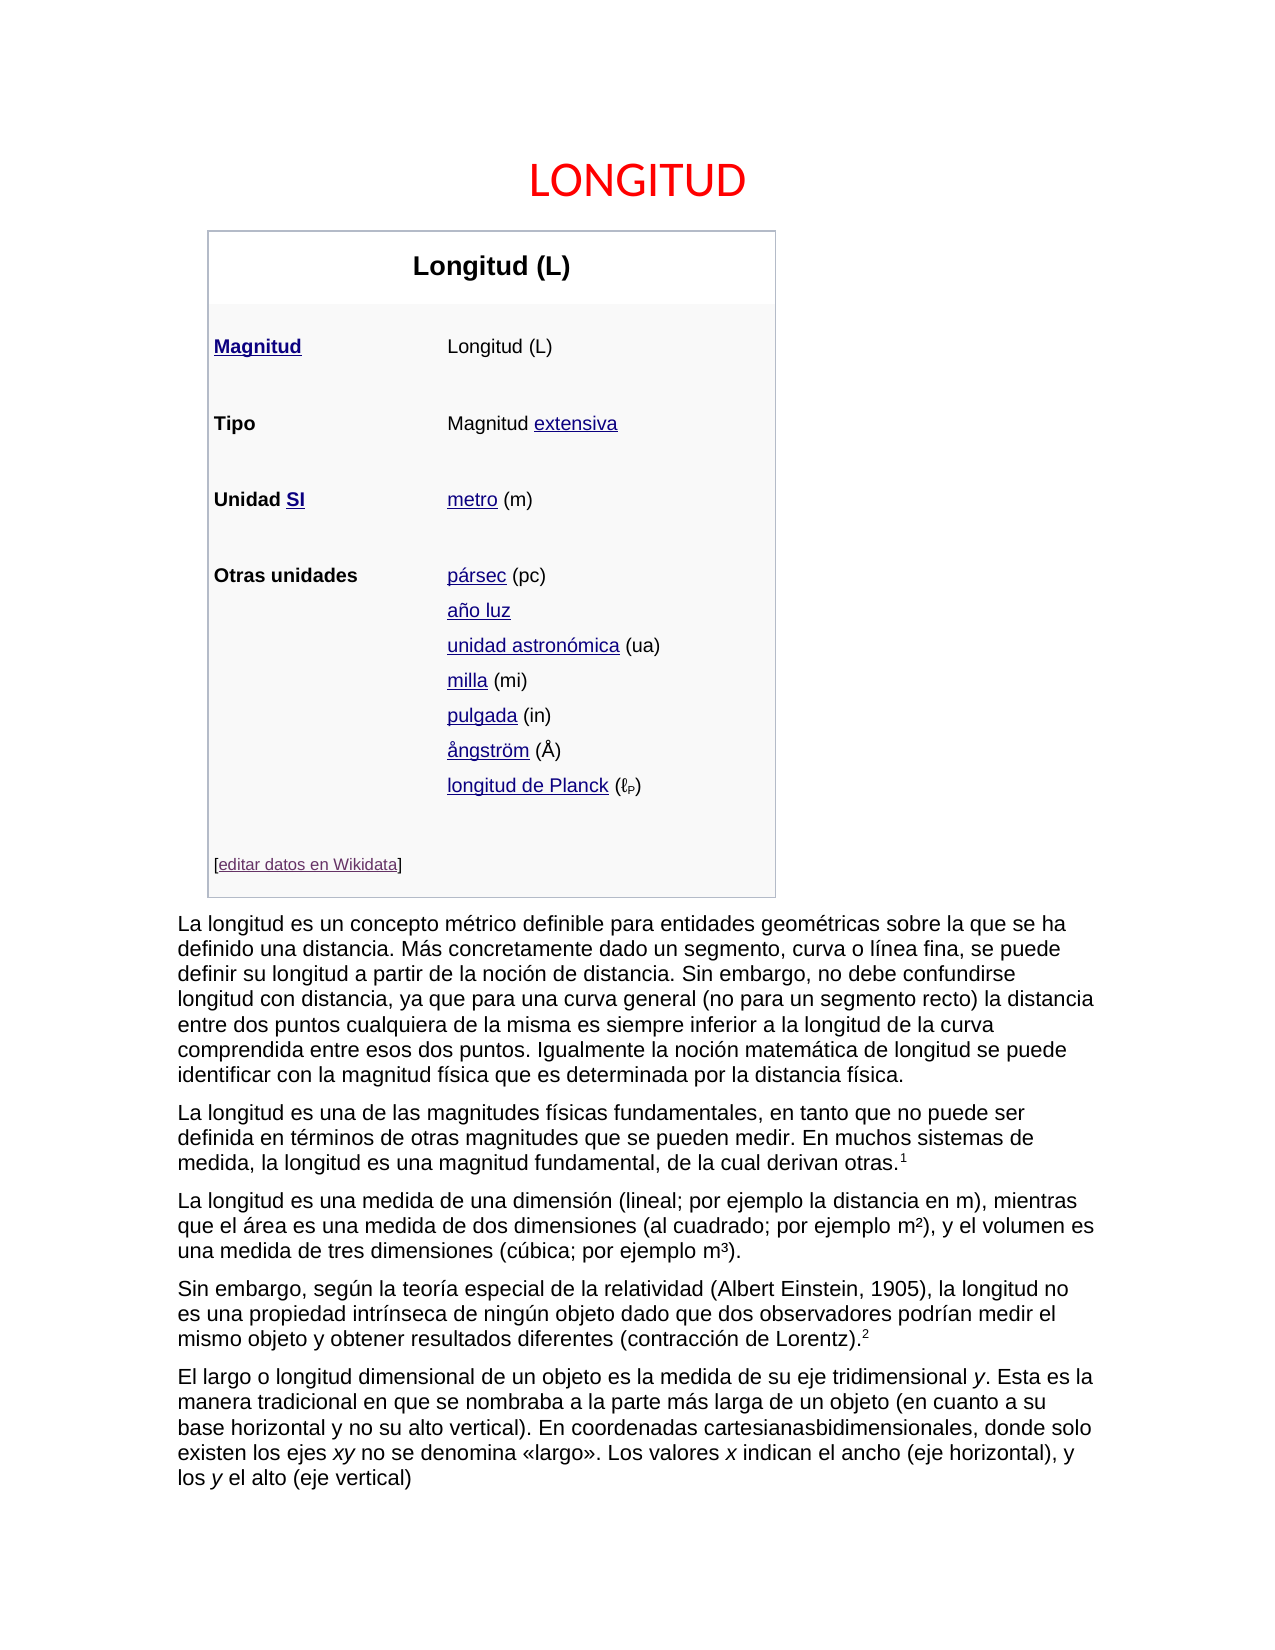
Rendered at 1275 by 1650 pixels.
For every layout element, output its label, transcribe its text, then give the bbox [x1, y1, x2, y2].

table_cell Otras unidades [209, 534, 441, 820]
table_cell pársec (pc) año luz unidad astronómica (ua) milla (mi) pulgada (in) ångström (Å) longitud de Planck (ℓP) [441, 534, 775, 820]
text La longitud es una medida de una dimensión (lineal; por ejemplo la distancia en m), mientras que el área es una medida de dos dimensiones (al cuadrado; por ejemplo m²), y el volumen es una medida de tres dimensiones (cúbica; por ejemplo m³). [177, 1188, 1098, 1263]
table_cell metro (m) [441, 457, 775, 534]
table_cell Unidad SI [209, 457, 441, 534]
text El largo o longitud dimensional de un objeto es la medida de su eje tridimensional y. Esta es la manera tradicional en que se nombraba a la parte más larga de un objeto (en cuanto a su base horizontal y no su alto vertical). En coordenadas cartesianasbidimensionales, donde solo existen los ejes xy no se denomina «largo». Los valores x indican el ancho (eje horizontal), y los y el alto (eje vertical) [177, 1364, 1098, 1490]
text Sin embargo, según la teoría especial de la relatividad (Albert Einstein, 1905), la longitud no es una propiedad intrínseca de ningún objeto dado que dos observadores podrían medir el mismo objeto y obtener resultados diferentes (contracción de Lorentz).2​ [177, 1276, 1098, 1352]
text LONGITUD [177, 148, 1098, 209]
table_cell Longitud (L) [441, 304, 775, 381]
text La longitud es una de las magnitudes físicas fundamentales, en tanto que no puede ser definida en términos de otras magnitudes que se pueden medir. En muchos sistemas de medida, la longitud es una magnitud fundamental, de la cual derivan otras.1​ [177, 1100, 1098, 1175]
table_header Longitud (L) [209, 232, 775, 304]
table_cell Magnitud extensiva [441, 381, 775, 457]
text La longitud es un concepto métrico definible para entidades geométricas sobre la que se ha definido una distancia. Más concretamente dado un segmento, curva o línea fina, se puede definir su longitud a partir de la noción de distancia. Sin embargo, no debe confundirse longitud con distancia, ya que para una curva general (no para un segmento recto) la distancia entre dos puntos cualquiera de la misma es siempre inferior a la longitud de la curva comprendida entre esos dos puntos. Igualmente la noción matemática de longitud se puede identificar con la magnitud física que es determinada por la distancia física. [177, 911, 1098, 1087]
table_cell [editar datos en Wikidata] [209, 820, 775, 897]
table_cell Magnitud [209, 304, 441, 381]
table_cell Tipo [209, 381, 441, 457]
